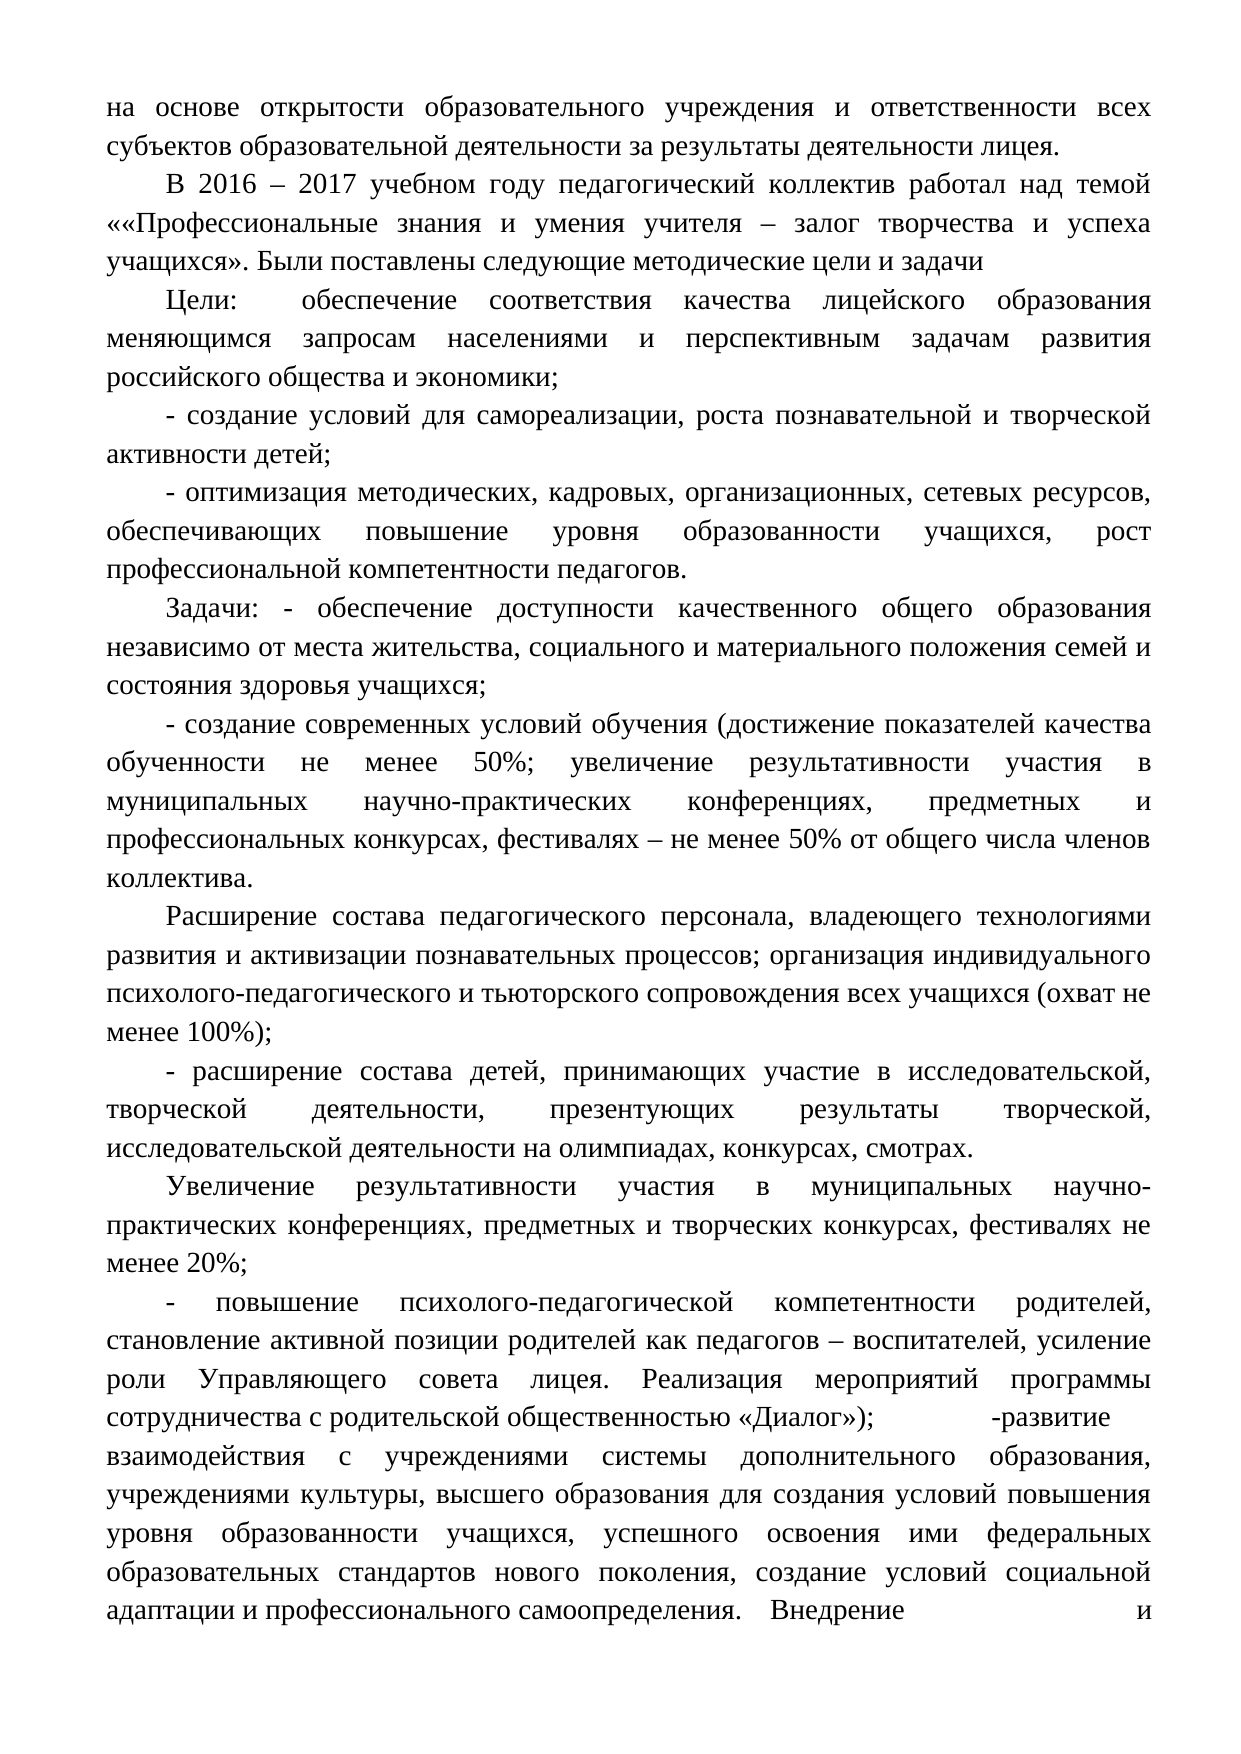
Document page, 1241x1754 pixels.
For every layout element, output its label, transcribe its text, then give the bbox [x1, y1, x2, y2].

text Увеличение результативности участия в муниципальных научно-практических конференциях, предметных и творческих конкурсах, фестивалях не менее 20%; [106, 1168, 1152, 1279]
text - расширение состава детей, принимающих участие в исследовательской, творческой деятельности, презентующих результаты творческой, исследовательской деятельности на олимпиадах, конкурсах, смотрах. [106, 1053, 1152, 1163]
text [106, 1284, 1152, 1626]
text Цели: обеспечение соответствия качества лицейского образования меняющимся запросам населениями и перспективным задачам развития российского общества и экономики; [106, 282, 1152, 392]
text - создание условий для самореализации, роста познавательной и творческой активности детей; [106, 397, 1152, 469]
text - создание современных условий обучения (достижение показателей качества обученности не менее 50%; увеличение результативности участия в муниципальных научно-практических конференциях, предметных и профессиональных конкурсах, фестивалях – не менее 50% от общего числа членов коллектива. [106, 706, 1152, 893]
text Задачи: - обеспечение доступности качественного общего образования независимо от места жительства, социального и материального положения семей и состояния здоровья учащихся; [106, 590, 1152, 701]
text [106, 89, 1152, 161]
text - оптимизация методических, кадровых, организационных, сетевых ресурсов, обеспечивающих повышение уровня образованности учащихся, рост профессиональной компетентности педагогов. [106, 474, 1152, 585]
text В 2016 – 2017 учебном году педагогический коллектив работал над темой ««Профессиональные знания и умения учителя – залог творчества и успеха учащихся». Были поставлены следующие методические цели и задачи [106, 166, 1152, 277]
text Расширение состава педагогического персонала, владеющего технологиями развития и активизации познавательных процессов; организация индивидуального психолого-педагогического и тьюторского сопровождения всех учащихся (охват не менее 100%); [106, 898, 1152, 1048]
